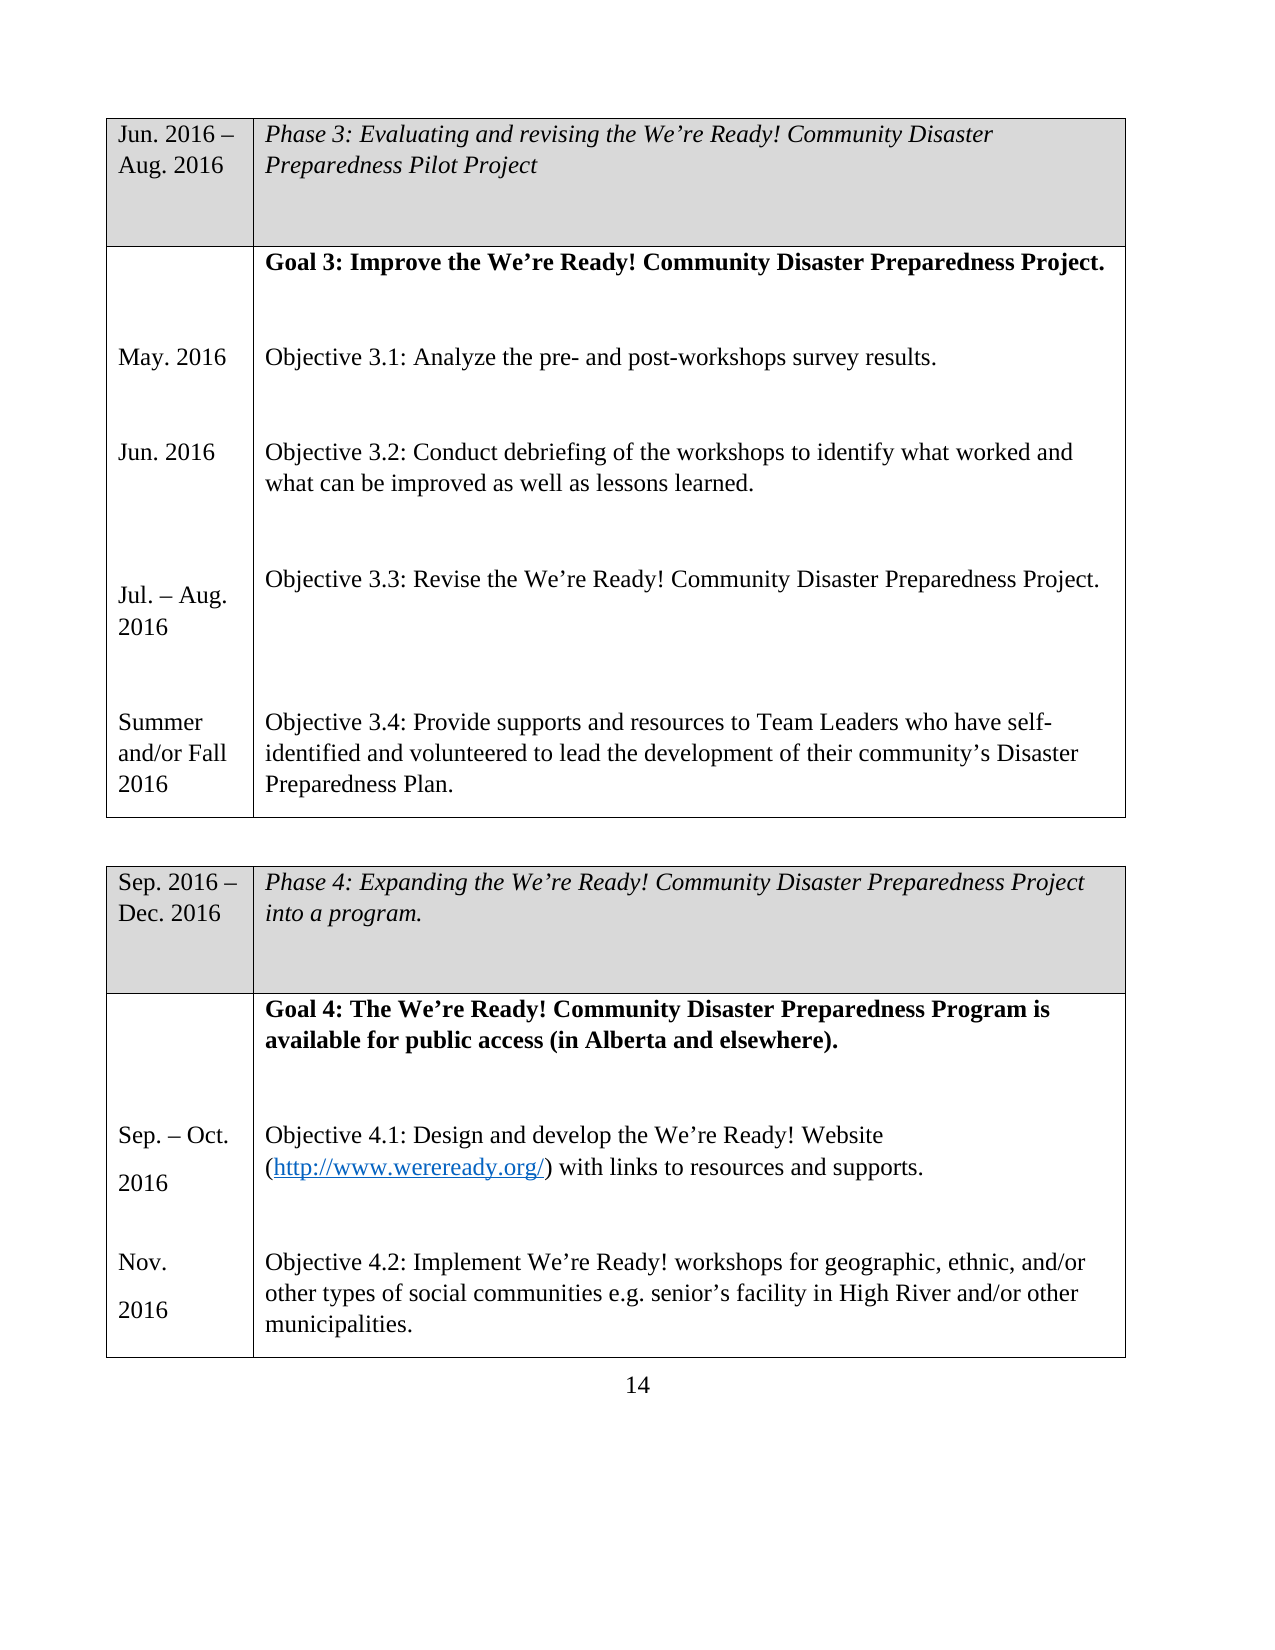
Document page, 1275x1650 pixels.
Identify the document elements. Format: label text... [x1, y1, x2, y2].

table_cell [107, 247, 253, 342]
table_header Jun. 2016 – Aug. 2016 [107, 119, 253, 246]
table_cell Jun. 2016 Jul. – Aug. 2016 Summer and/or Fall 2016 [107, 438, 253, 817]
table_cell Sep. – Oct. 2016 [107, 1121, 253, 1247]
table_header Phase 4: Expanding the We’re Ready! Community Disaster Preparedness Project into a program. [254, 867, 1125, 993]
table_cell [107, 994, 253, 1121]
table_cell Objective 3.1: Analyze the pre- and post-workshops survey results. [254, 342, 1125, 437]
table_cell Objective 3.2: Conduct debriefing of the workshops to identify what worked and what can be improved as well as lessons learned. Objective 3.3: Revise the We’re Ready! Community Disaster Preparedness Project. Objective 3.4: Provide supports and resources to Team Leaders who have self-identified and volunteered to lead the development of their community’s Disaster Preparedness Plan. [254, 438, 1125, 817]
table_cell Objective 4.1: Design and develop the We’re Ready! Website (http://www.wereready.org/) with links to resources and supports. [254, 1121, 1125, 1247]
table_header Phase 3: Evaluating and revising the We’re Ready! Community Disaster Preparedness Pilot Project [254, 119, 1125, 246]
table_cell May. 2016 [107, 342, 253, 437]
table_cell Nov. 2016 [107, 1247, 253, 1357]
table_header Sep. 2016 – Dec. 2016 [107, 867, 253, 993]
table_cell Goal 3: Improve the We’re Ready! Community Disaster Preparedness Project. [254, 247, 1125, 342]
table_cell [254, 1247, 1125, 1357]
table_cell Goal 4: The We’re Ready! Community Disaster Preparedness Program is available for public access (in Alberta and elsewhere). [254, 994, 1125, 1121]
